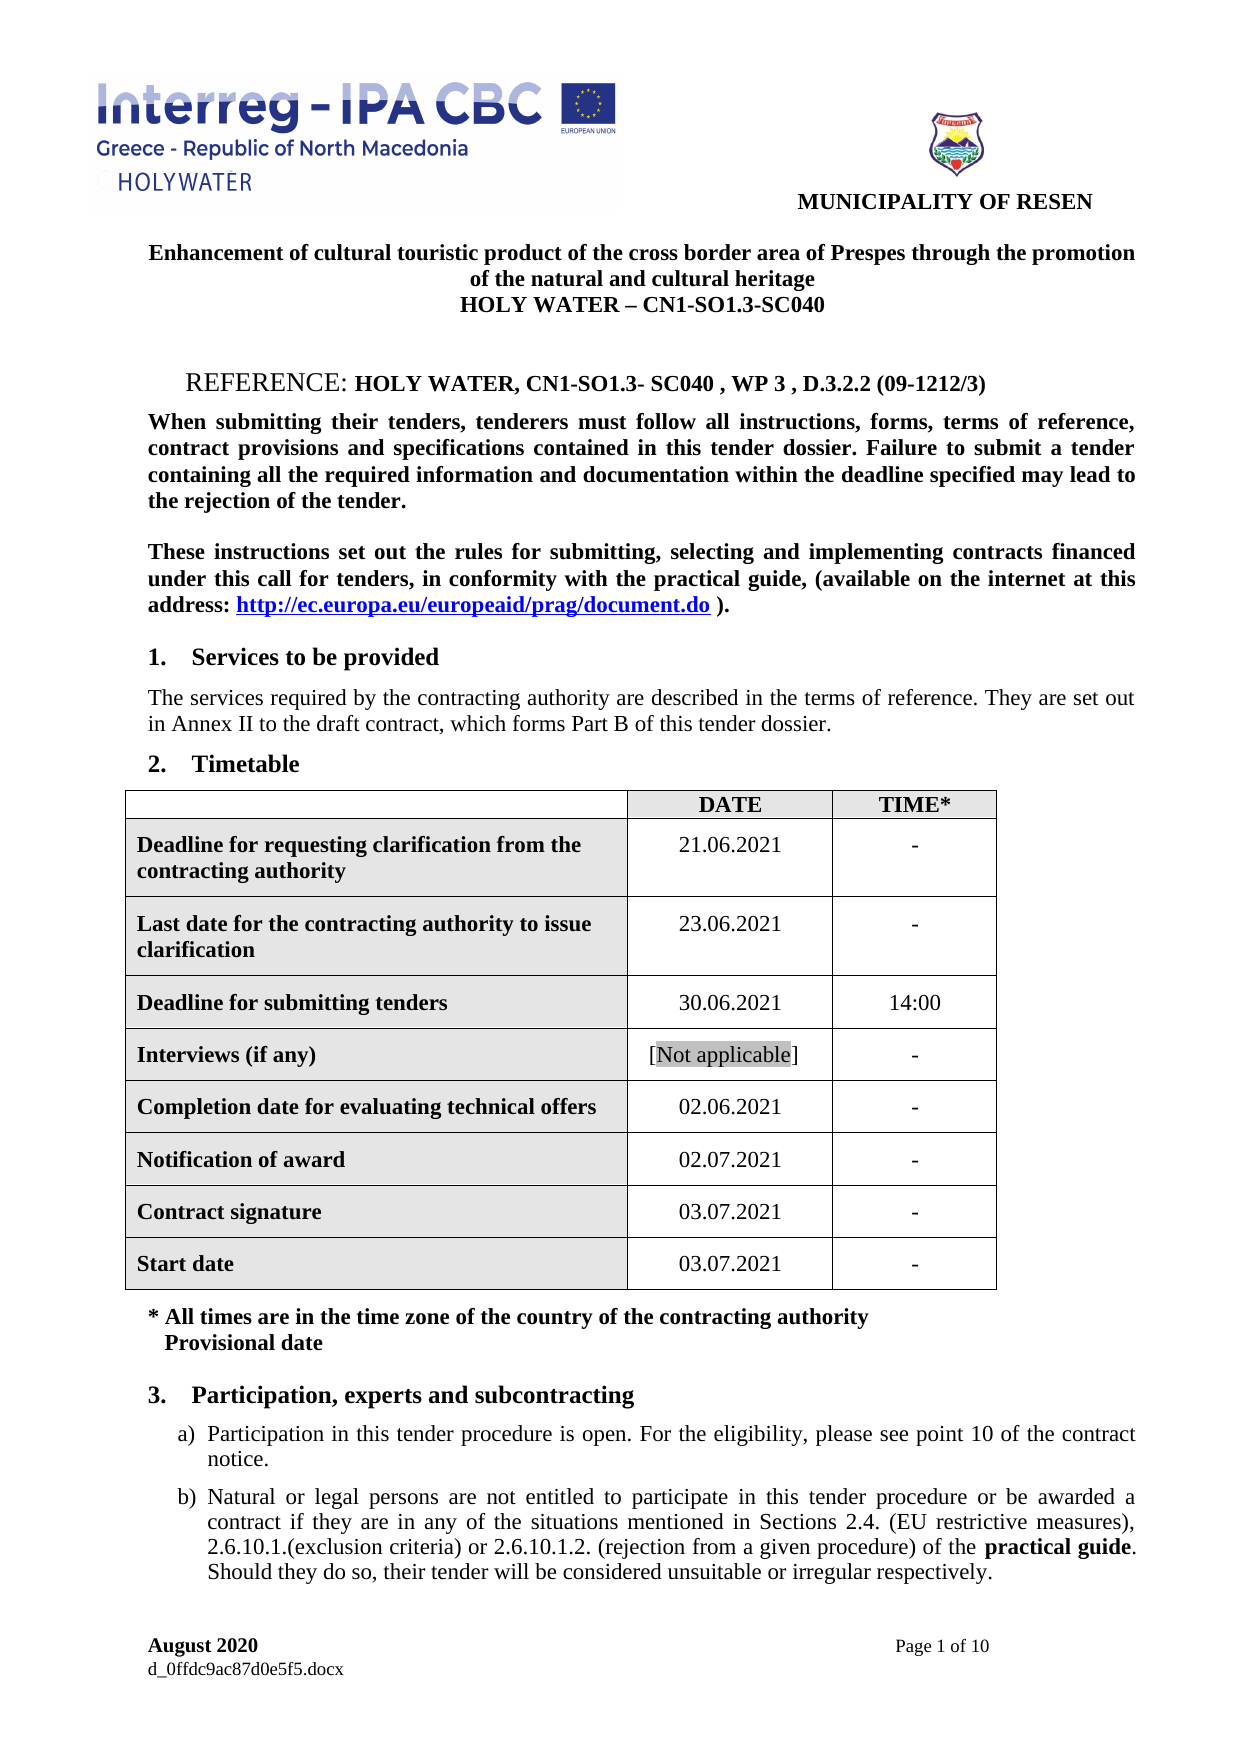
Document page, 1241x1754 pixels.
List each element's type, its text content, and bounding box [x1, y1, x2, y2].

picture [929, 112, 984, 177]
table_cell - [833, 1186, 996, 1237]
table_cell 23.06.2021 [628, 897, 832, 975]
table_cell 30.06.2021 [628, 976, 832, 1027]
table_cell 02.06.2021 [628, 1081, 832, 1132]
table_cell - [833, 819, 996, 896]
table_cell Start date [126, 1238, 627, 1289]
table_cell 02.07.2021 [628, 1133, 832, 1184]
subtitle When submitting their tenders, tenderers must follow all instructions, forms, terms of reference, contract provisions and specifications contained in this tender dossier. Failure to submit a tender containing all the required information and documentation within the deadline specified may lead to the rejection of the tender. [148, 408, 1137, 513]
table_cell 21.06.2021 [628, 819, 832, 896]
table_cell Notification of award [126, 1133, 627, 1184]
table_cell - [833, 1238, 996, 1289]
table_header DATE [628, 791, 832, 817]
table_cell 03.07.2021 [628, 1186, 832, 1237]
table_header [126, 791, 627, 817]
text REFERENCE: HOLY WATER, CN1-SO1.3- SC040 , WP 3 , D.3.2.2 (09-1212/3) [185, 366, 1099, 397]
table_cell Completion date for evaluating technical offers [126, 1081, 627, 1132]
table_cell 03.07.2021 [628, 1238, 832, 1289]
subtitle These instructions set out the rules for submitting, selecting and implementing contracts financed under this call for tenders, in conformity with the practical guide, (available on the internet at this address: http://ec.europa.eu/europeaid/prag/document.do ). [148, 538, 1137, 617]
table_header TIME* [833, 791, 996, 817]
table_cell Last date for the contracting authority to issue clarification [126, 897, 627, 975]
table_cell Contract signature [126, 1186, 627, 1237]
text * All times are in the time zone of the country of the contracting authority Provisional date [148, 1303, 1137, 1356]
table_cell Deadline for requesting clarification from the contracting authority [126, 819, 627, 896]
text The services required by the contracting authority are described in the terms of reference. They are set out in Annex II to the draft contract, which forms Part B of this tender dossier. [148, 684, 1137, 736]
list Services to be provided [148, 642, 1137, 671]
table_cell 14:00 [833, 976, 996, 1027]
list Participation in this tender procedure is open. For the eligibility, please see point 10 of the contract notice. [177, 1422, 1137, 1472]
table_cell - [833, 1081, 996, 1132]
table_cell - [833, 1133, 996, 1184]
table_cell - [833, 897, 996, 975]
table_cell Interviews (if any) [126, 1029, 627, 1080]
table_cell [Not applicable] [628, 1029, 832, 1080]
table_cell - [833, 1029, 996, 1080]
list Participation, experts and subcontracting [148, 1381, 1137, 1409]
table_cell Deadline for submitting tenders [126, 976, 627, 1027]
picture [88, 74, 622, 210]
list Natural or legal persons are not entitled to participate in this tender procedure or be awarded a contract if they are in any of the situations mentioned in Sections 2.4. (EU restrictive measures), 2.6.10.1.(exclusion criteria) or 2.6.10.1.2. (rejection from a given procedure) of the practical guide. Should they do so, their tender will be considered unsuitable or irregular respectively. [177, 1484, 1137, 1584]
list Timetable [148, 749, 1137, 778]
